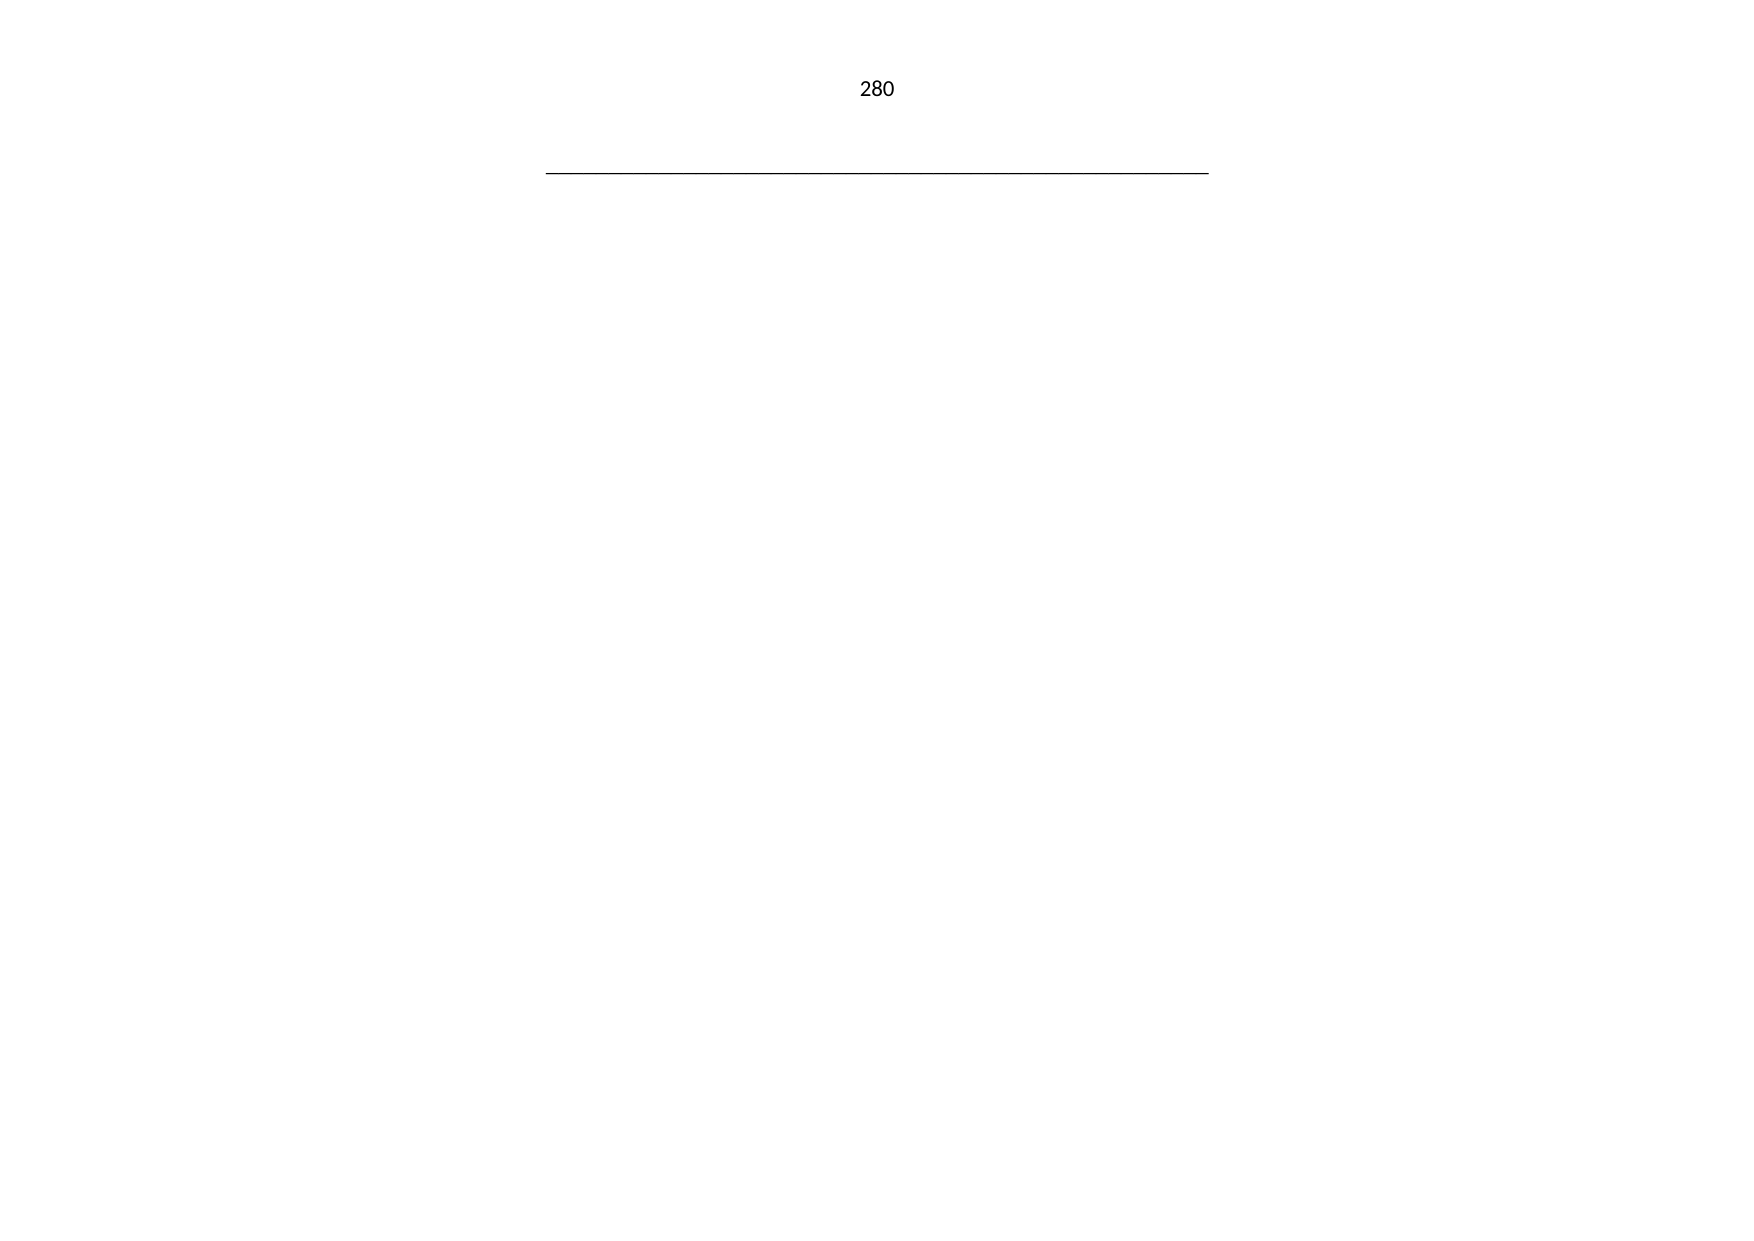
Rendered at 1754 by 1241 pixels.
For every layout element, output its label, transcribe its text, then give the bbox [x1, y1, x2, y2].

text _____________________________________________________ [89, 148, 1665, 176]
